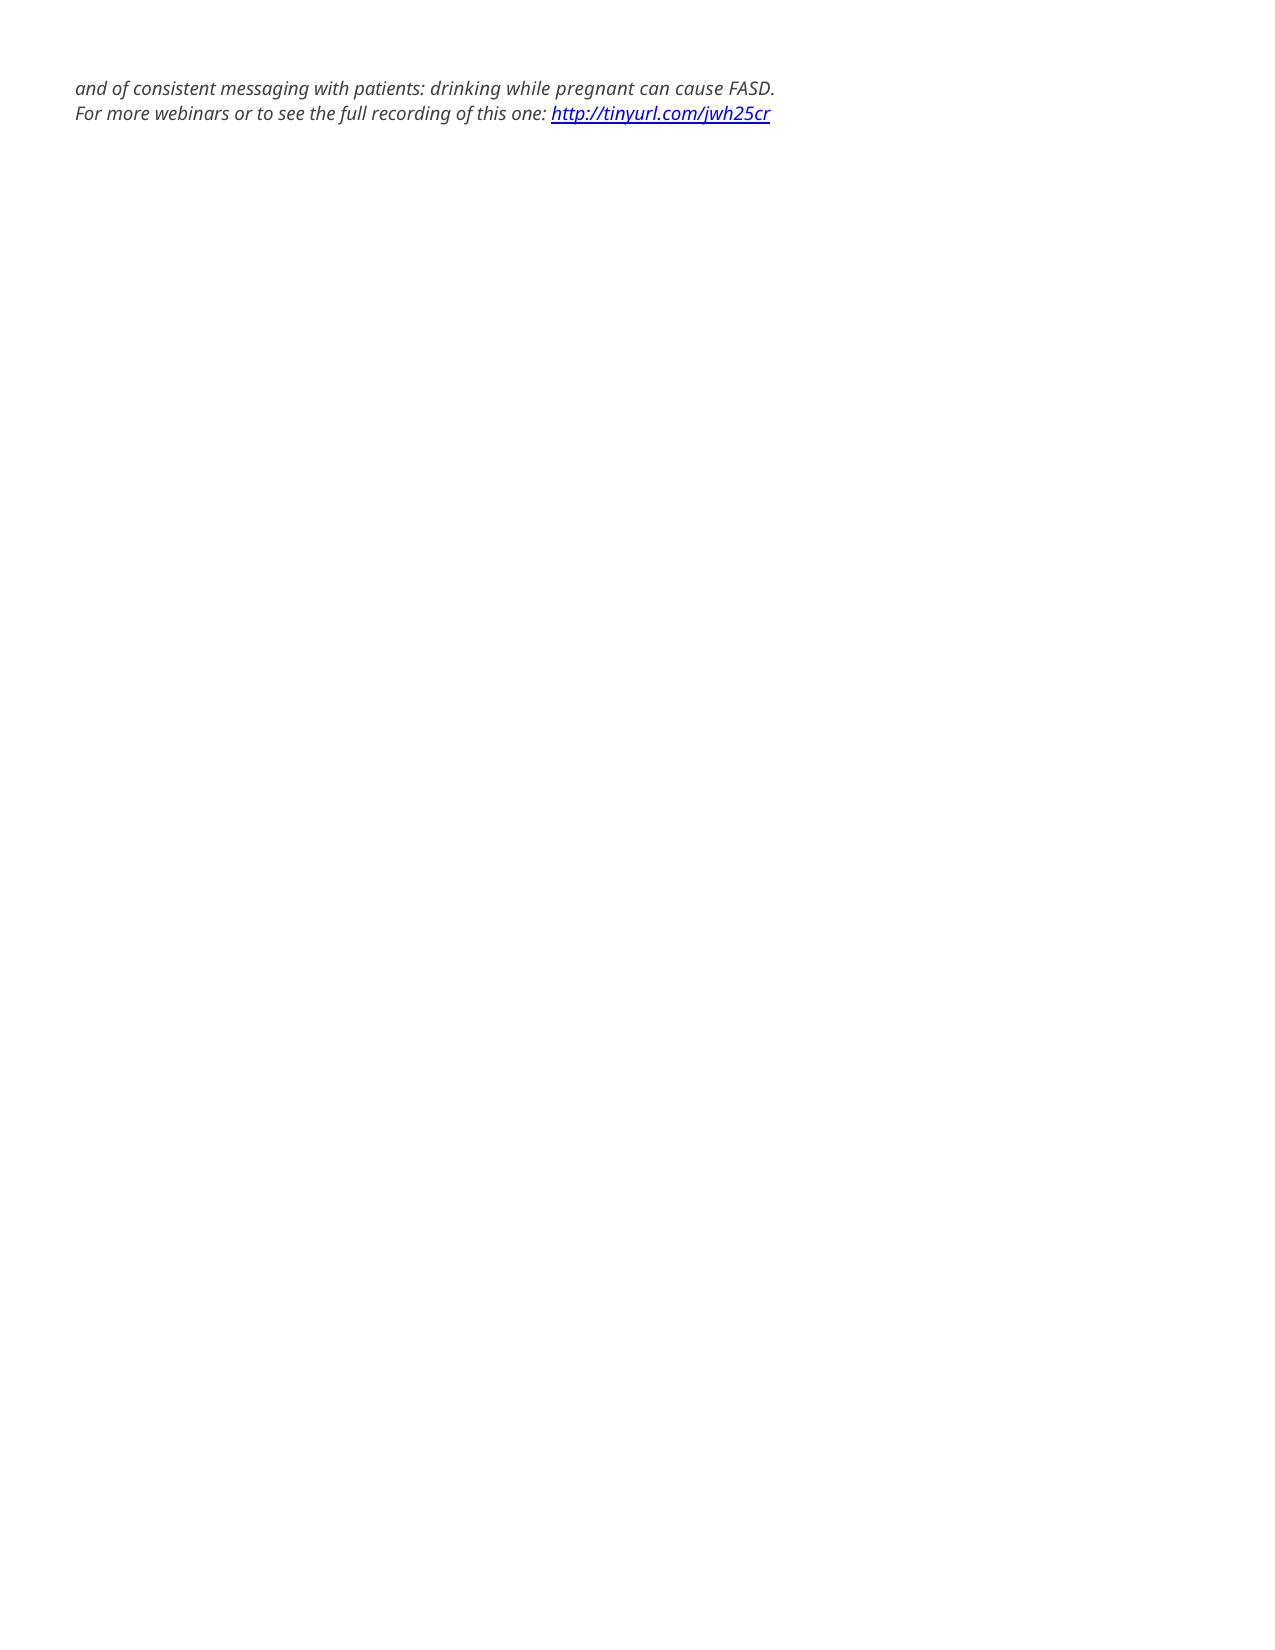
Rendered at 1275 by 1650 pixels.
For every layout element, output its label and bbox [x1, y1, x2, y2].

table_cell [64, 75, 1189, 126]
